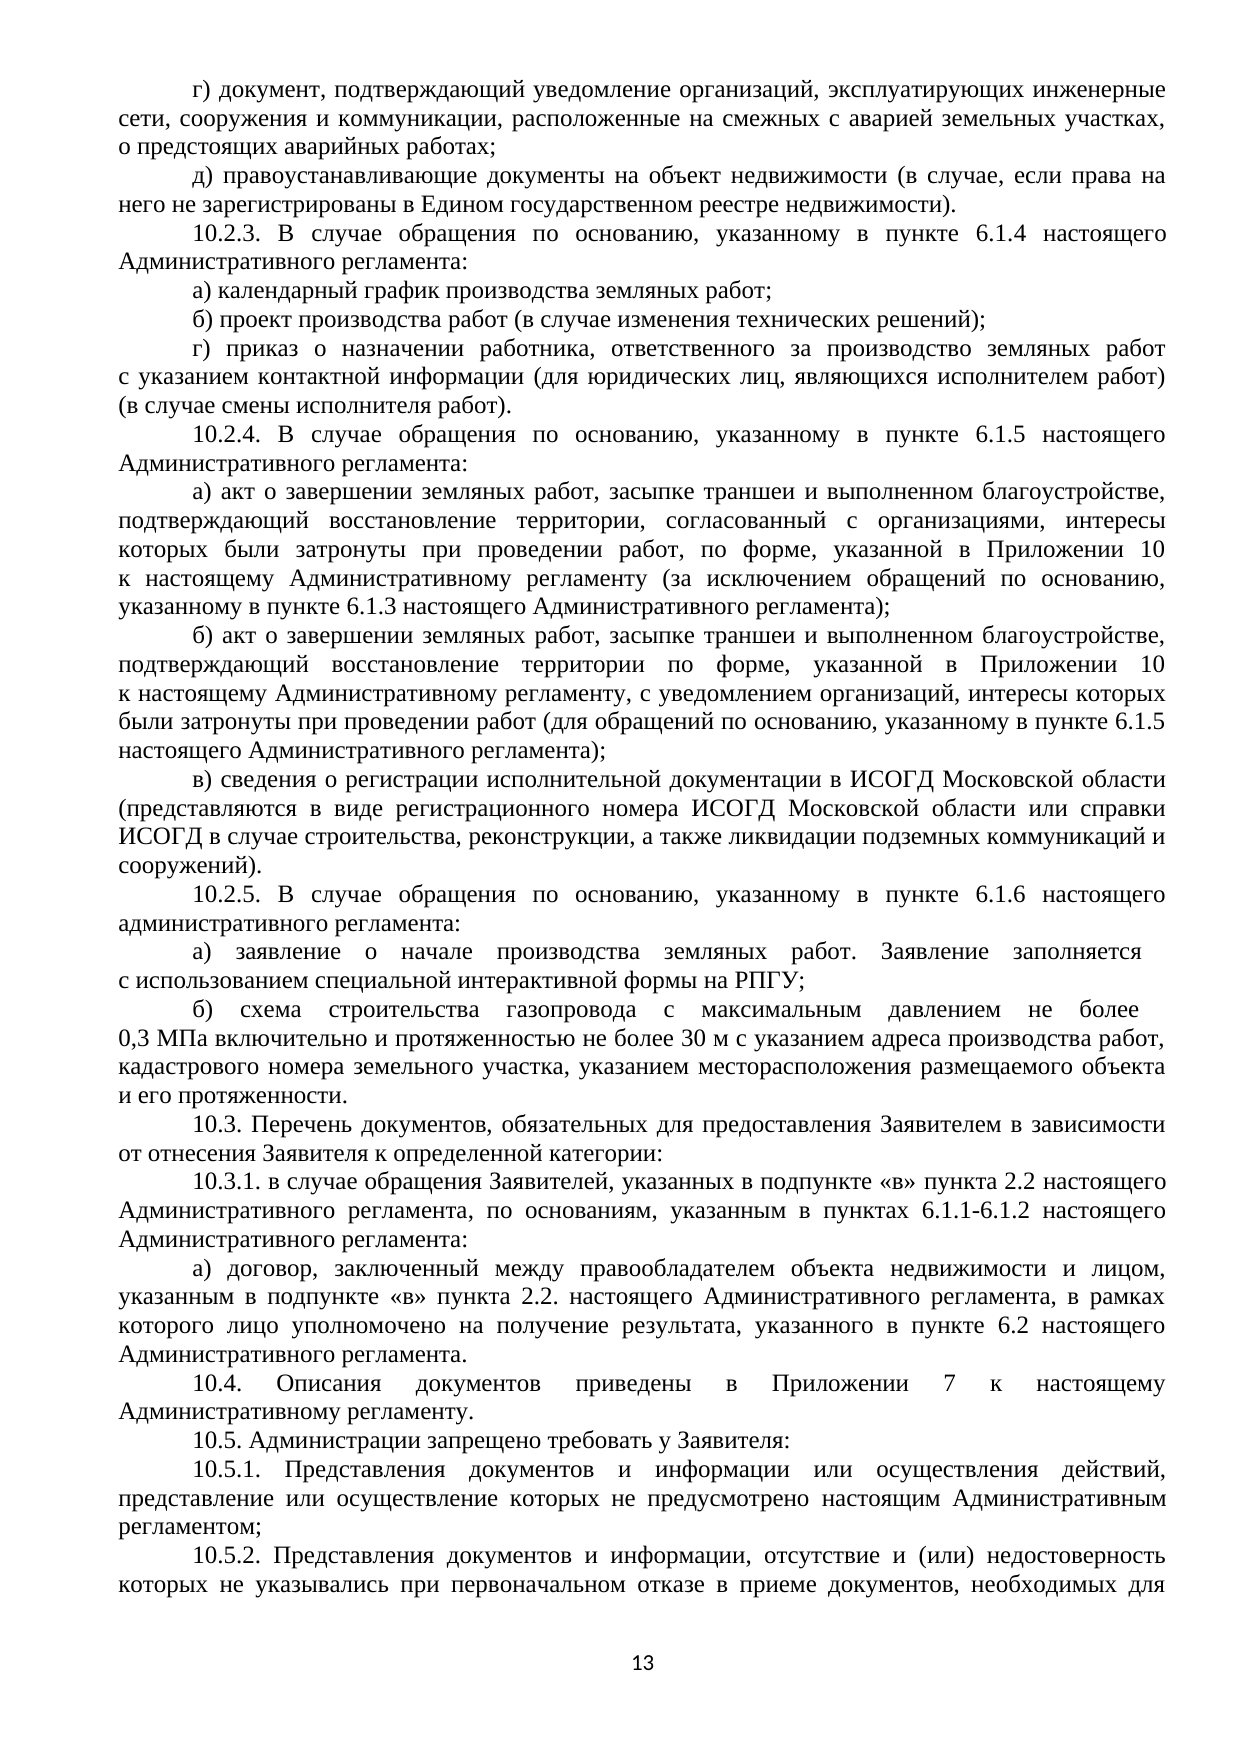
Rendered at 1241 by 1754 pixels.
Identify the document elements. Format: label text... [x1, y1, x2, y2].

list а) календарный график производства земляных работ; [118, 275, 1167, 304]
list г) документ, подтверждающий уведомление организаций, эксплуатирующих инженерные сети, сооружения и коммуникации, расположенные на смежных с аварией земельных участках, о предстоящих аварийных работах; [118, 74, 1167, 160]
text д) правоустанавливающие документы на объект недвижимости (в случае, если права на него не зарегистрированы в Едином государственном реестре недвижимости). [118, 160, 1167, 218]
list а) акт о завершении земляных работ, засыпке траншеи и выполненном благоустройстве, подтверждающий восстановление территории, согласованный с организациями, интересы которых были затронуты при проведении работ, по форме, указанной в Приложении 10 к настоящему Административному регламенту (за исключением обращений по основанию, указанному в пункте 6.1.3 настоящего Административного регламента); [118, 476, 1167, 620]
list а) договор, заключенный между правообладателем объекта недвижимости и лицом, указанным в подпункте «в» пункта 2.2. настоящего Административного регламента, в рамках которого лицо уполномочено на получение результата, указанного в пункте 6.2 настоящего Административного регламента. [118, 1253, 1167, 1368]
list в) сведения о регистрации исполнительной документации в ИСОГД Московской области (представляются в виде регистрационного номера ИСОГД Московской области или справки ИСОГД в случае строительства, реконструкции, а также ликвидации подземных коммуникаций и сооружений). [118, 764, 1167, 879]
list 10.3.1. в случае обращения Заявителей, указанных в подпункте «в» пункта 2.2 настоящего Административного регламента, по основаниям, указанным в пунктах 6.1.1-6.1.2 настоящего Административного регламента: [118, 1166, 1167, 1253]
text 10.2.5. В случае обращения по основанию, указанному в пункте 6.1.6 настоящего административного регламента: [118, 879, 1167, 936]
text 10.3. Перечень документов, обязательных для предоставления Заявителем в зависимости от отнесения Заявителя к определенной категории: [118, 1109, 1167, 1166]
text 10.5. Администрации запрещено требовать у Заявителя: [118, 1425, 1167, 1454]
list б) проект производства работ (в случае изменения технических решений); [118, 304, 1167, 333]
list б) акт о завершении земляных работ, засыпке траншеи и выполненном благоустройстве, подтверждающий восстановление территории по форме, указанной в Приложении 10 к настоящему Административному регламенту, с уведомлением организаций, интересы которых были затронуты при проведении работ (для обращений по основанию, указанному в пункте 6.1.5 настоящего Административного регламента); [118, 620, 1167, 764]
list 10.2.4. В случае обращения по основанию, указанному в пункте 6.1.5 настоящего Административного регламента: [118, 419, 1167, 476]
list 10.2.3. В случае обращения по основанию, указанному в пункте 6.1.4 настоящего Административного регламента: [118, 218, 1167, 275]
text а) заявление о начале производства земляных работ. Заявление заполняется с использованием специальной интерактивной формы на РПГУ; [118, 936, 1167, 994]
text 10.5.1. Представления документов и информации или осуществления действий, представление или осуществление которых не предусмотрено настоящим Административным регламентом; [118, 1454, 1167, 1540]
text 10.4. Описания документов приведены в Приложении 7 к настоящему Административному регламенту. [118, 1368, 1167, 1425]
list г) приказ о назначении работника, ответственного за производство земляных работ с указанием контактной информации (для юридических лиц, являющихся исполнителем работ) (в случае смены исполнителя работ). [118, 333, 1167, 419]
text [118, 1540, 1167, 1598]
text б) схема строительства газопровода с максимальным давлением не более 0,3 МПа включительно и протяженностью не более 30 м с указанием адреса производства работ, кадастрового номера земельного участка, указанием месторасположения размещаемого объекта и его протяженности. [118, 994, 1167, 1109]
